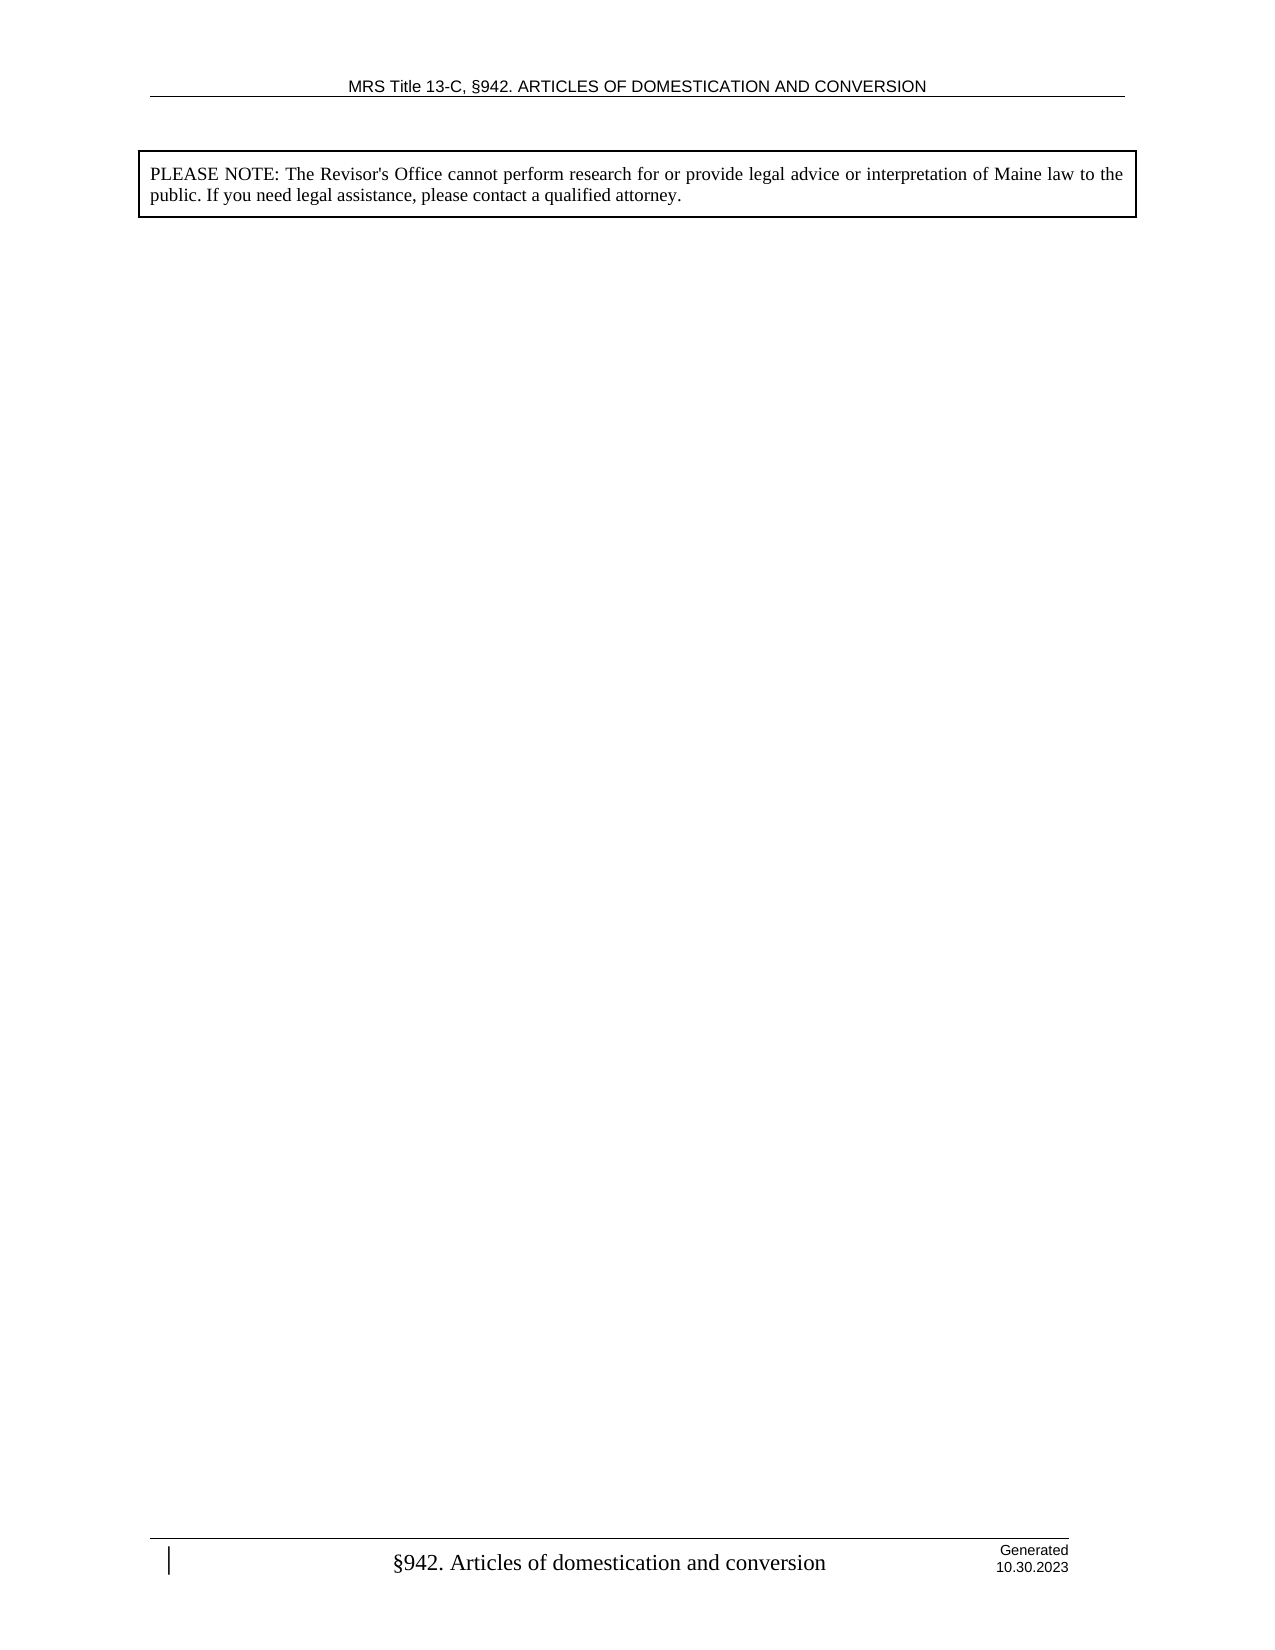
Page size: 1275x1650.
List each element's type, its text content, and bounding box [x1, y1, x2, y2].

text PLEASE NOTE: The Revisor's Office cannot perform research for or provide legal advice or interpretation of Maine law to the public. If you need legal assistance, please contact a qualified attorney. [140, 152, 1135, 216]
